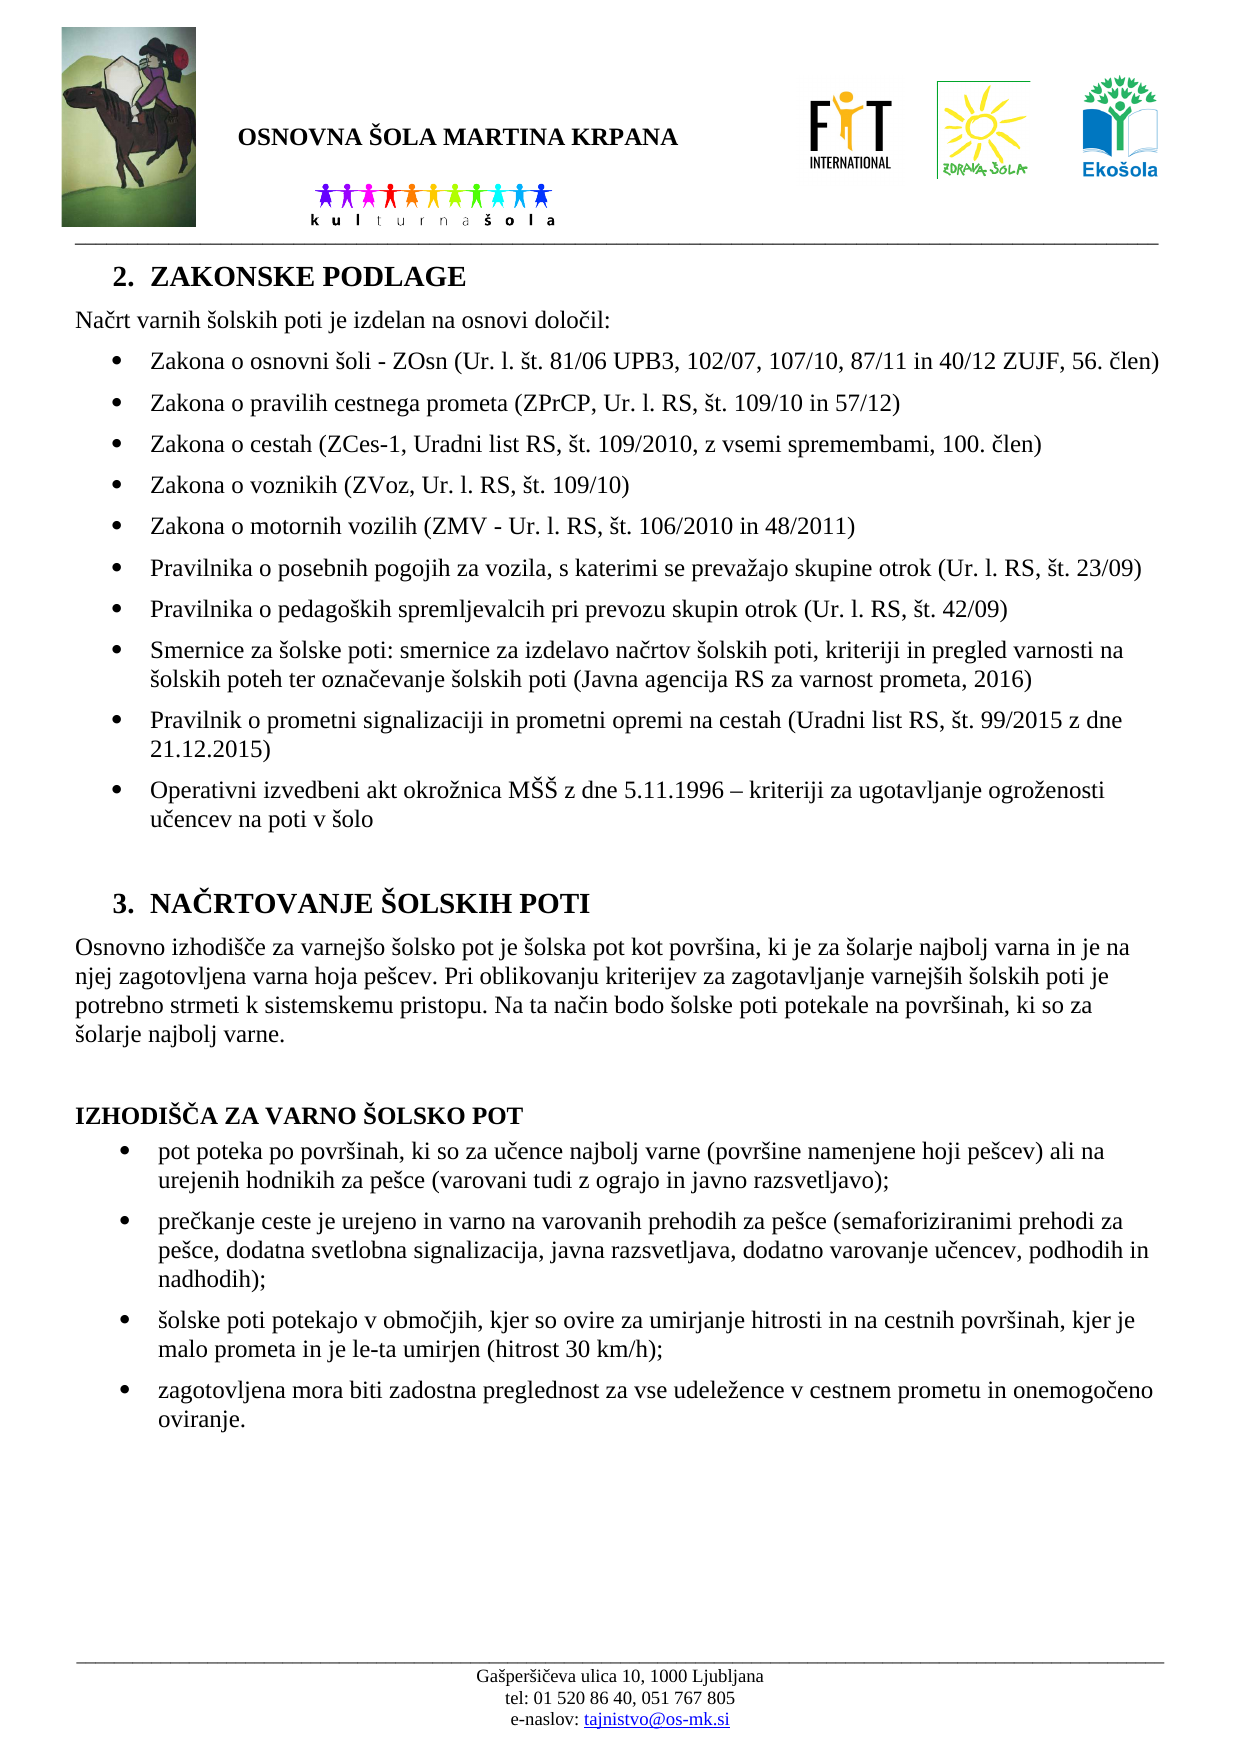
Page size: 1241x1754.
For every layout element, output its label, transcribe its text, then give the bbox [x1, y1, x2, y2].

picture [795, 75, 905, 185]
list Pravilnik o prometni signalizaciji in prometni opremi na cestah (Uradni list RS, št. 99/2015 z dne 21.12.2015) [112, 705, 1165, 763]
list Zakona o motornih vozilih (ZMV - Ur. l. RS, št. 106/2010 in 48/2011) [112, 511, 1165, 540]
picture [61, 27, 196, 227]
list prečkanje ceste je urejeno in varno na varovanih prehodih za pešce (semaforiziranimi prehodi za pešce, dodatna svetlobna signalizacija, javna razsvetljava, dodatno varovanje učencev, podhodih in nadhodih); [120, 1206, 1165, 1292]
subtitle ZAKONSKE PODLAGE [112, 259, 1165, 293]
list Zakona o pravilih cestnega prometa (ZPrCP, Ur. l. RS, št. 109/10 in 57/12) [112, 388, 1165, 416]
list Smernice za šolske poti: smernice za izdelavo načrtov šolskih poti, kriteriji in pregled varnosti na šolskih poteh ter označevanje šolskih poti (Javna agencija RS za varnost prometa, 2016) i [112, 635, 1165, 693]
list pot poteka po površinah, ki so za učence najbolj varne (površine namenjene hoji pešcev) ali na urejenih hodnikih za pešce (varovani tudi z ograjo in javno razsvetljavo); [120, 1136, 1165, 1194]
picture [936, 81, 1031, 179]
list Zakona o cestah (ZCes-1, Uradni list RS, št. 109/2010, z vsemi spremembami, 100. člen) [112, 429, 1165, 458]
text Osnovno izhodišče za varnejšo šolsko pot je šolska pot kot površina, ki je za šolarje najbolj varna in je na njej zagotovljena varna hoja pešcev. Pri oblikovanju kriterijev za zagotavljanje varnejših šolskih poti je potrebno strmeti k sistemskemu pristopu. Na ta način bodo šolske poti potekale na površinah, ki so za šolarje najbolj varne. [75, 932, 1165, 1047]
list Zakona o voznikih (ZVoz, Ur. l. RS, št. 109/10) [112, 470, 1165, 499]
list Pravilnika o pedagoških spremljevalcih pri prevozu skupin otrok (Ur. l. RS, št. 42/09) [112, 594, 1165, 623]
list Pravilnika o posebnih pogojih za vozila, s katerimi se prevažajo skupine otrok (Ur. l. RS, št. 23/09) [112, 553, 1165, 581]
text Načrt varnih šolskih poti je izdelan na osnovi določil: [75, 305, 1165, 334]
list Operativni izvedbeni akt okrožnica MŠŠ z dne 5.11.1996 – kriteriji za ugotavljanje ogroženosti učencev na poti v šolo [112, 775, 1165, 833]
picture [1062, 64, 1175, 189]
subtitle IZHODIŠČA ZA VARNO ŠOLSKO POT [75, 1101, 1165, 1130]
list Zakona o osnovni šoli - ZOsn (Ur. l. št. 81/06 UPB3, 102/07, 107/10, 87/11 in 40/12 ZUJF, 56. člen) [112, 346, 1165, 375]
list šolske poti potekajo v območjih, kjer so ovire za umirjanje hitrosti in na cestnih površinah, kjer je malo prometa in je le-ta umirjen (hitrost 30 km/h); [120, 1305, 1165, 1362]
list zagotovljena mora biti zadostna preglednost za vse udeležence v cestnem prometu in onemogočeno oviranje. [120, 1375, 1165, 1432]
picture [303, 175, 561, 232]
subtitle NAČRTOVANJE ŠOLSKIH POTI [112, 886, 1165, 920]
